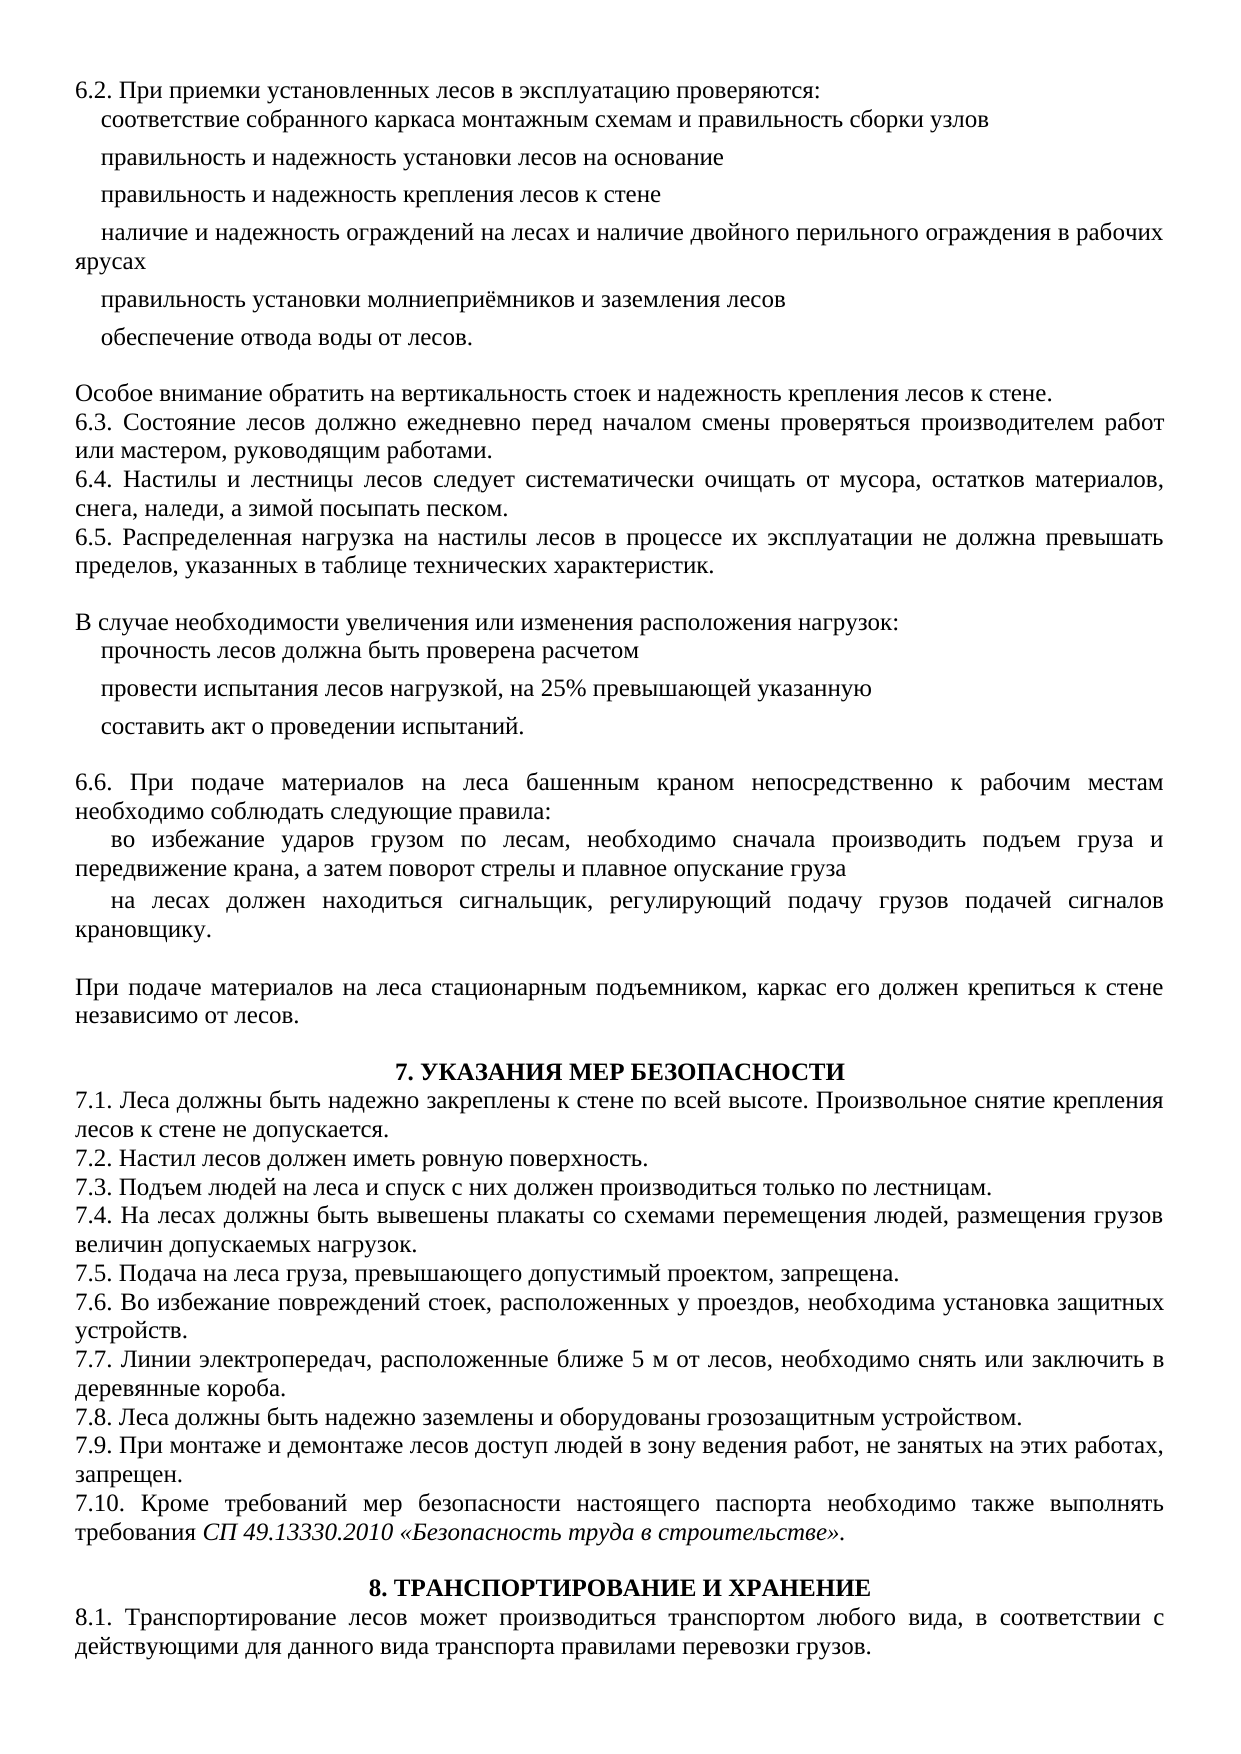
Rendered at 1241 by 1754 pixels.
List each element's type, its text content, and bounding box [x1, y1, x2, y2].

text  соответствие собранного каркаса монтажным схемам и правильность сборки узлов [75, 104, 1165, 132]
text  обеспечение отвода воды от лесов. [75, 322, 1165, 350]
text  во избежание ударов грузом по лесам, необходимо сначала производить подъем груза и передвижение крана, а затем поворот стрелы и плавное опускание груза [75, 824, 1165, 882]
text 7.8. Леса должны быть надежно заземлены и оборудованы грозозащитным устройством. [75, 1402, 1165, 1431]
text 6.6. При подаче материалов на леса башенным краном непосредственно к рабочим местам необходимо соблюдать следующие правила: [75, 767, 1165, 824]
text  правильность и надежность установки лесов на основание [75, 142, 1165, 170]
text 8. ТРАНСПОРТИРОВАНИЕ И ХРАНЕНИЕ [75, 1573, 1165, 1602]
text Особое внимание обратить на вертикальность стоек и надежность крепления лесов к стене. [75, 378, 1165, 407]
text 7.10. Кроме требований мер безопасности настоящего паспорта необходимо также выполнять требования СП 49.13330.2010 «Безопасность труда в строительстве». [75, 1488, 1165, 1546]
text 7. УКАЗАНИЯ МЕР БЕЗОПАСНОСТИ [75, 1057, 1165, 1086]
text 7.6. Во избежание повреждений стоек, расположенных у проездов, необходима установка защитных устройств. [75, 1287, 1165, 1344]
text 6.2. При приемки установленных лесов в эксплуатацию проверяются: [75, 75, 1165, 104]
text  на лесах должен находиться сигнальщик, регулирующий подачу грузов подачей сигналов крановщику. [75, 886, 1165, 943]
text В случае необходимости увеличения или изменения расположения нагрузок: [75, 607, 1165, 636]
text 7.3. Подъем людей на леса и спуск с них должен производиться только по лестницам. [75, 1172, 1165, 1201]
text При подаче материалов на леса стационарным подъемником, каркас его должен крепиться к стене независимо от лесов. [75, 972, 1165, 1029]
text 7.4. На лесах должны быть вывешены плакаты со схемами перемещения людей, размещения грузов величин допускаемых нагрузок. [75, 1201, 1165, 1258]
text 8.1. Транспортирование лесов может производиться транспортом любого вида, в соответствии с действующими для данного вида транспорта правилами перевозки грузов. [75, 1602, 1165, 1659]
text 7.5. Подача на леса груза, превышающего допустимый проектом, запрещена. [75, 1258, 1165, 1287]
text 6.3. Состояние лесов должно ежедневно перед началом смены проверяться производителем работ или мастером, руководящим работами. [75, 407, 1165, 464]
text  составить акт о проведении испытаний. [75, 711, 1165, 739]
text  прочность лесов должна быть проверена расчетом [75, 636, 1165, 664]
text  правильность и надежность крепления лесов к стене [75, 179, 1165, 208]
text 7.7. Линии электропередач, расположенные ближе 5 м от лесов, необходимо снять или заключить в деревянные короба. [75, 1344, 1165, 1402]
text 7.2. Настил лесов должен иметь ровную поверхность. [75, 1143, 1165, 1172]
text  наличие и надежность ограждений на лесах и наличие двойного перильного ограждения в рабочих ярусах [75, 217, 1165, 275]
text  провести испытания лесов нагрузкой, на 25% превышающей указанную [75, 673, 1165, 702]
text 7.9. При монтаже и демонтаже лесов доступ людей в зону ведения работ, не занятых на этих работах, запрещен. [75, 1431, 1165, 1488]
text 7.1. Леса должны быть надежно закреплены к стене по всей высоте. Произвольное снятие крепления лесов к стене не допускается. [75, 1086, 1165, 1143]
text  правильность установки молниеприёмников и заземления лесов [75, 284, 1165, 312]
text 6.5. Распределенная нагрузка на настилы лесов в процессе их эксплуатации не должна превышать пределов, указанных в таблице технических характеристик. [75, 522, 1165, 579]
text 6.4. Настилы и лестницы лесов следует систематически очищать от мусора, остатков материалов, снега, наледи, а зимой посыпать песком. [75, 464, 1165, 522]
